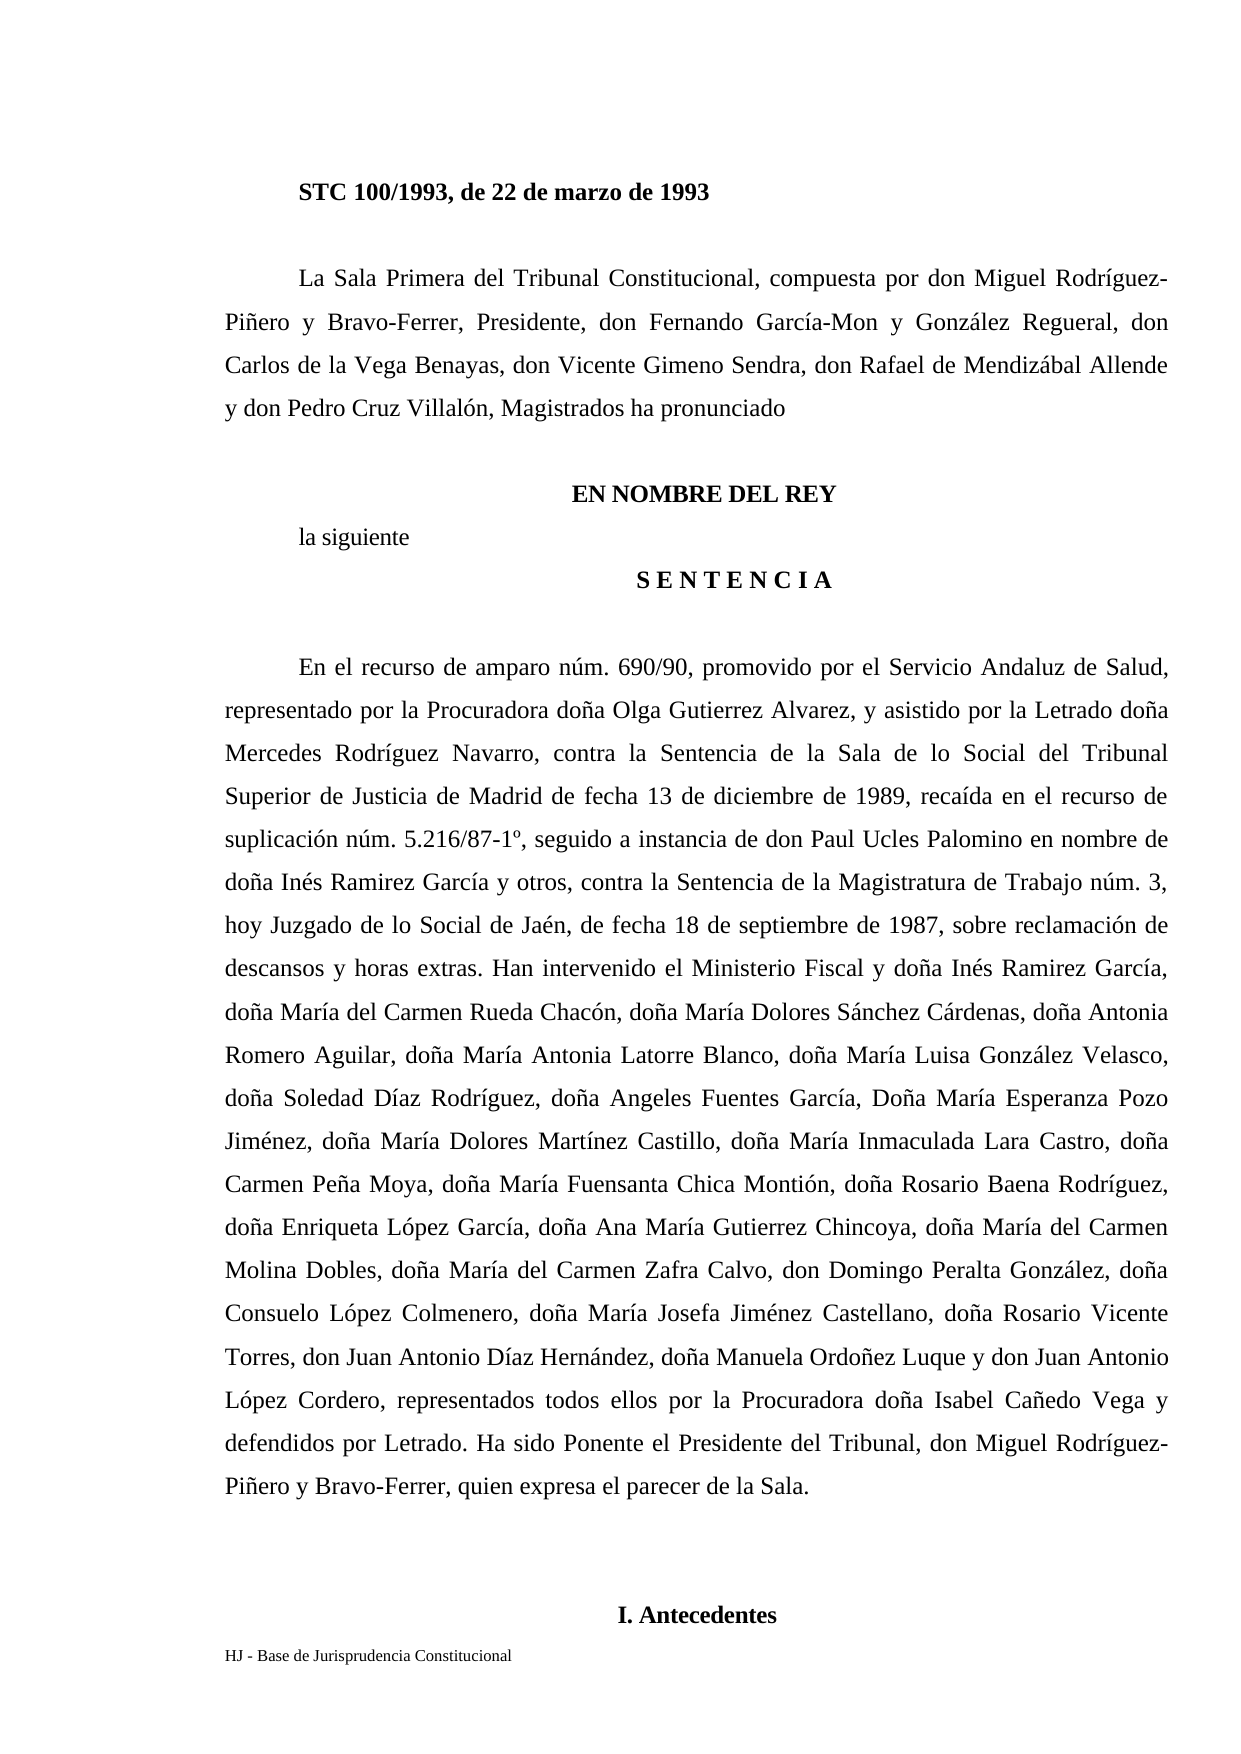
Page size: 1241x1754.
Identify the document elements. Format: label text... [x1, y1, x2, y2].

text En el recurso de amparo núm. 690/90, promovido por el Servicio Andaluz de Salud, representado por la Procuradora doña Olga Gutierrez Alvarez, y asistido por la Letrado doña Mercedes Rodríguez Navarro, contra la Sentencia de la Sala de lo Social del Tribunal Superior de Justicia de Madrid de fecha 13 de diciembre de 1989, recaída en el recurso de suplicación núm. 5.216/87-1º, seguido a instancia de don Paul Ucles Palomino en nombre de doña Inés Ramirez García y otros, contra la Sentencia de la Magistratura de Trabajo núm. 3, hoy Juzgado de lo Social de Jaén, de fecha 18 de septiembre de 1987, sobre reclamación de descansos y horas extras. Han intervenido el Ministerio Fiscal y doña Inés Ramirez García, doña María del Carmen Rueda Chacón, doña María Dolores Sánchez Cárdenas, doña Antonia Romero Aguilar, doña María Antonia Latorre Blanco, doña María Luisa González Velasco, doña Soledad Díaz Rodríguez, doña Angeles Fuentes García, Doña María Esperanza Pozo Jiménez, doña María Dolores Martínez Castillo, doña María Inmaculada Lara Castro, doña Carmen Peña Moya, doña María Fuensanta Chica Montión, doña Rosario Baena Rodríguez, doña Enriqueta López García, doña Ana María Gutierrez Chincoya, doña María del Carmen Molina Dobles, doña María del Carmen Zafra Calvo, don Domingo Peralta González, doña Consuelo López Colmenero, doña María Josefa Jiménez Castellano, doña Rosario Vicente Torres, don Juan Antonio Díaz Hernández, doña Manuela Ordoñez Luque y don Juan Antonio López Cordero, representados todos ellos por la Procuradora doña Isabel Cañedo Vega y defendidos por Letrado. Ha sido Ponente el Presidente del Tribunal, don Miguel Rodríguez-Piñero y Bravo-Ferrer, quien expresa el parecer de la Sala. [224, 652, 1169, 1500]
text S E N T E N C I A [224, 565, 1169, 594]
text la siguiente [224, 522, 1110, 551]
text La Sala Primera del Tribunal Constitucional, compuesta por don Miguel Rodríguez-Piñero y Bravo-Ferrer, Presidente, don Fernando García-Mon y González Regueral, don Carlos de la Vega Benayas, don Vicente Gimeno Sendra, don Rafael de Mendizábal Allende y don Pedro Cruz Villalón, Magistrados ha pronunciado [224, 263, 1169, 422]
text I. Antecedentes [224, 1600, 1169, 1629]
text EN NOMBRE DEL REY [224, 479, 1110, 508]
text STC 100/1993, de 22 de marzo de 1993 [224, 177, 1169, 206]
